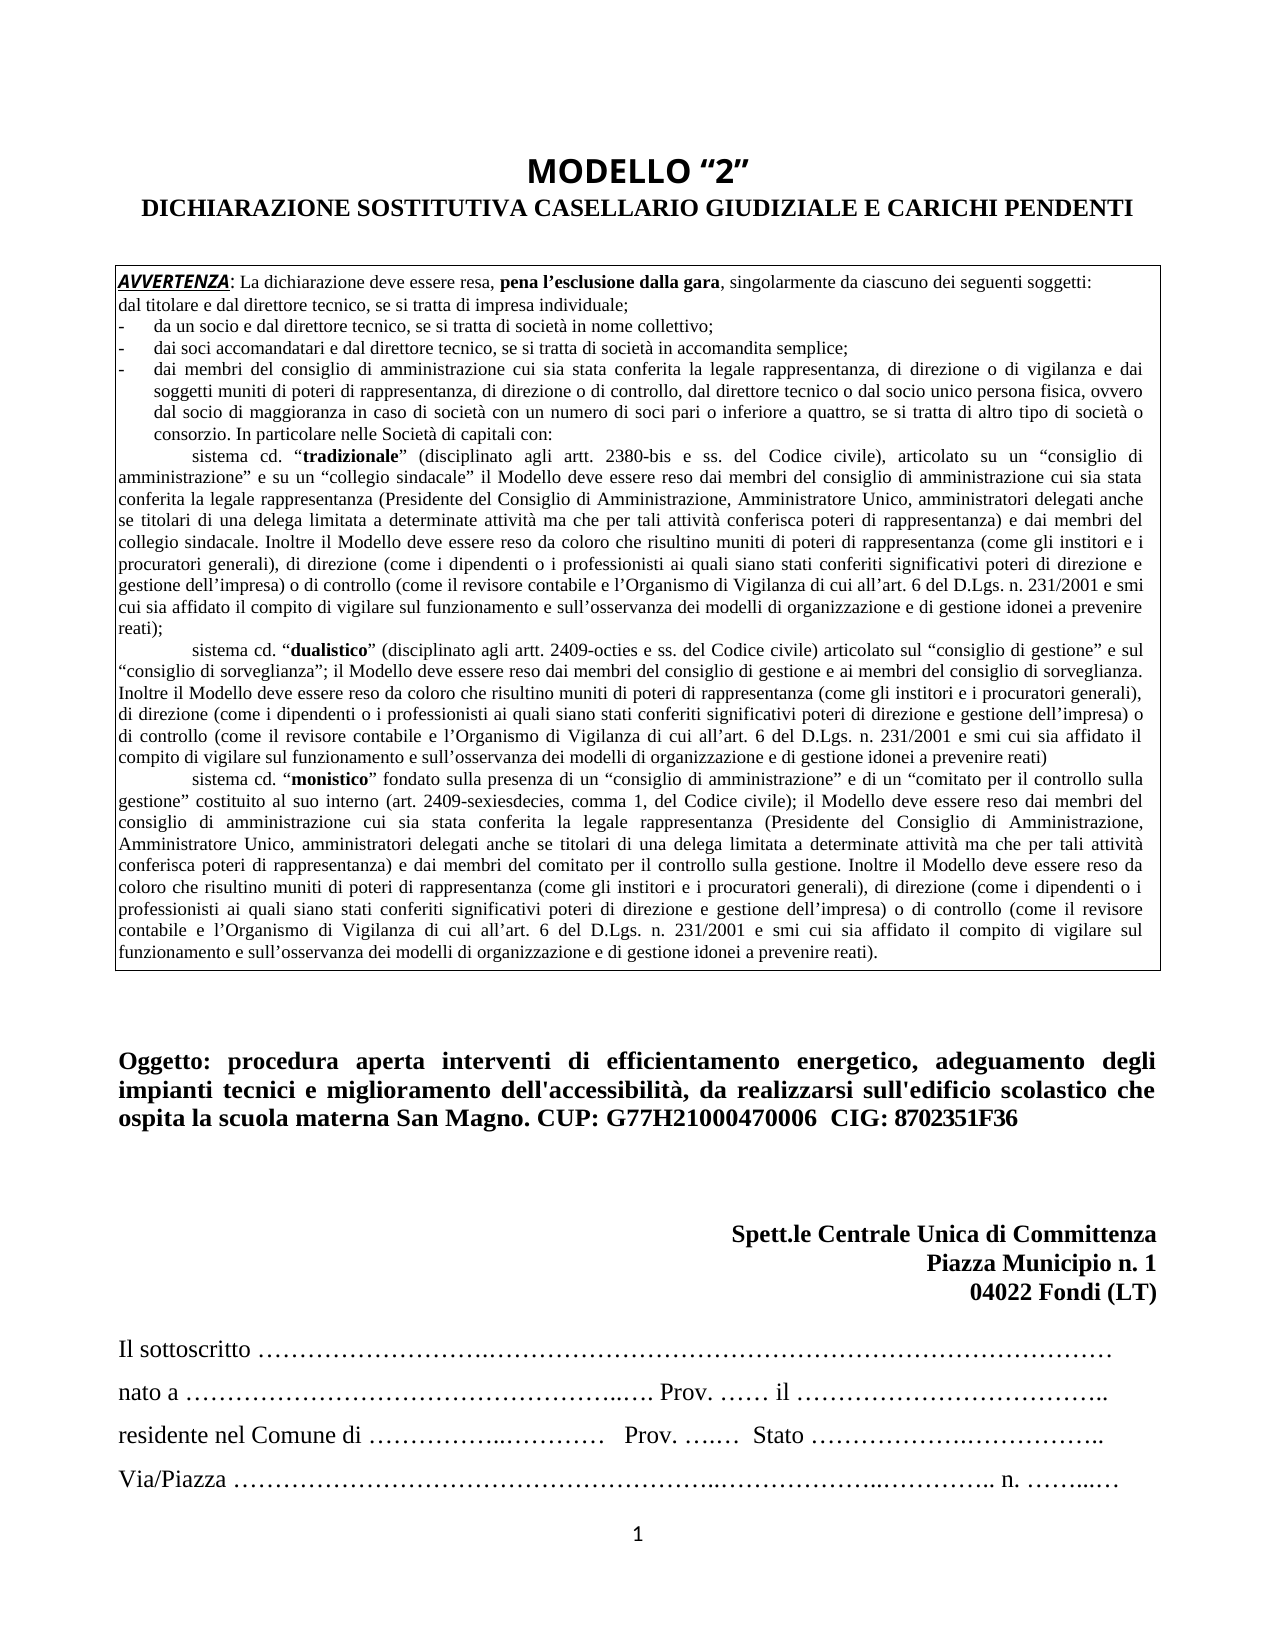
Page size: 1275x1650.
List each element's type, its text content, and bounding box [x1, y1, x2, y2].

text 04022 Fondi (LT) [192, 1277, 1157, 1306]
text dal titolare e dal direttore tecnico, se si tratta di impresa individuale; [116, 291, 1160, 312]
text  sistema cd. “tradizionale” (disciplinato agli artt. 2380-bis e ss. del Codice civile), articolato su un “consiglio di amministrazione” e su un “collegio sindacale” il Modello deve essere reso dai membri del consiglio di amministrazione cui sia stata conferita la legale rappresentanza (Presidente del Consiglio di Amministrazione, Amministratore Unico, amministratori delegati anche se titolari di una delega limitata a determinate attività ma che per tali attività conferisca poteri di rappresentanza) e dai membri del collegio sindacale. Inoltre il Modello deve essere reso da coloro che risultino muniti di poteri di rappresentanza (come gli institori e i procuratori generali), di direzione (come i dipendenti o i professionisti ai quali siano stati conferiti significativi poteri di direzione e gestione dell’impresa) o di controllo (come il revisore contabile e l’Organismo di Vigilanza di cui all’art. 6 del D.Lgs. n. 231/2001 e smi cui sia affidato il compito di vigilare sul funzionamento e sull’osservanza dei modelli di organizzazione e di gestione idonei a prevenire reati); [116, 441, 1160, 636]
text  sistema cd. “monistico” fondato sulla presenza di un “consiglio di amministrazione” e di un “comitato per il controllo sulla gestione” costituito al suo interno (art. 2409-sexiesdecies, comma 1, del Codice civile); il Modello deve essere reso dai membri del consiglio di amministrazione cui sia stata conferita la legale rappresentanza (Presidente del Consiglio di Amministrazione, Amministratore Unico, amministratori delegati anche se titolari di una delega limitata a determinate attività ma che per tali attività conferisca poteri di rappresentanza) e dai membri del comitato per il controllo sulla gestione. Inoltre il Modello deve essere reso da coloro che risultino muniti di poteri di rappresentanza (come gli institori e i procuratori generali), di direzione (come i dipendenti o i professionisti ai quali siano stati conferiti significativi poteri di direzione e gestione dell’impresa) o di controllo (come il revisore contabile e l’Organismo di Vigilanza di cui all’art. 6 del D.Lgs. n. 231/2001 e smi cui sia affidato il compito di vigilare sul funzionamento e sull’osservanza dei modelli di organizzazione e di gestione idonei a prevenire reati). [116, 765, 1160, 970]
list dai soci accomandatari e dal direttore tecnico, se si tratta di società in accomandita semplice; [116, 334, 1160, 355]
list da un socio e dal direttore tecnico, se si tratta di società in nome collettivo; [116, 312, 1160, 334]
text residente nel Comune di ……………..………… Prov. ….… Stato ……………….…………….. [118, 1421, 1157, 1449]
text DICHIARAZIONE SOSTITUTIVA CASELLARIO GIUDIZIALE E CARICHI PENDENTI [118, 193, 1157, 222]
text  sistema cd. “dualistico” (disciplinato agli artt. 2409-octies e ss. del Codice civile) articolato sul “consiglio di gestione” e sul “consiglio di sorveglianza”; il Modello deve essere reso dai membri del consiglio di gestione e ai membri del consiglio di sorveglianza. Inoltre il Modello deve essere reso da coloro che risultino muniti di poteri di rappresentanza (come gli institori e i procuratori generali), di direzione (come i dipendenti o i professionisti ai quali siano stati conferiti significativi poteri di direzione e gestione dell’impresa) o di controllo (come il revisore contabile e l’Organismo di Vigilanza di cui all’art. 6 del D.Lgs. n. 231/2001 e smi cui sia affidato il compito di vigilare sul funzionamento e sull’osservanza dei modelli di organizzazione e di gestione idonei a prevenire reati) [116, 636, 1160, 765]
text Oggetto: procedura aperta interventi di efficientamento energetico, adeguamento degli impianti tecnici e miglioramento dell'accessibilità, da realizzarsi sull'edificio scolastico che ospita la scuola materna San Magno. CUP: G77H21000470006 CIG: 8702351F36 [118, 1046, 1157, 1132]
text Via/Piazza …………………………………………………..………………..………….. n. ……...… [118, 1464, 1157, 1492]
text AVVERTENZA: La dichiarazione deve essere resa, pena l’esclusione dalla gara, singolarmente da ciascuno dei seguenti soggetti: [116, 266, 1160, 291]
text Piazza Municipio n. 1 [192, 1248, 1157, 1277]
text nato a ……………………………………………..…. Prov. …… il ……………………………….. [118, 1377, 1157, 1406]
list dai membri del consiglio di amministrazione cui sia stata conferita la legale rappresentanza, di direzione o di vigilanza e dai soggetti muniti di poteri di rappresentanza, di direzione o di controllo, dal direttore tecnico o dal socio unico persona fisica, ovvero dal socio di maggioranza in caso di società con un numero di soci pari o inferiore a quattro, se si tratta di altro tipo di società o consorzio. In particolare nelle Società di capitali con: [116, 355, 1160, 441]
text MODELLO “2” [118, 148, 1157, 193]
text Spett.le Centrale Unica di Committenza [192, 1219, 1157, 1248]
text Il sottoscritto ……………………….………………………………………………………………… [118, 1334, 1157, 1363]
